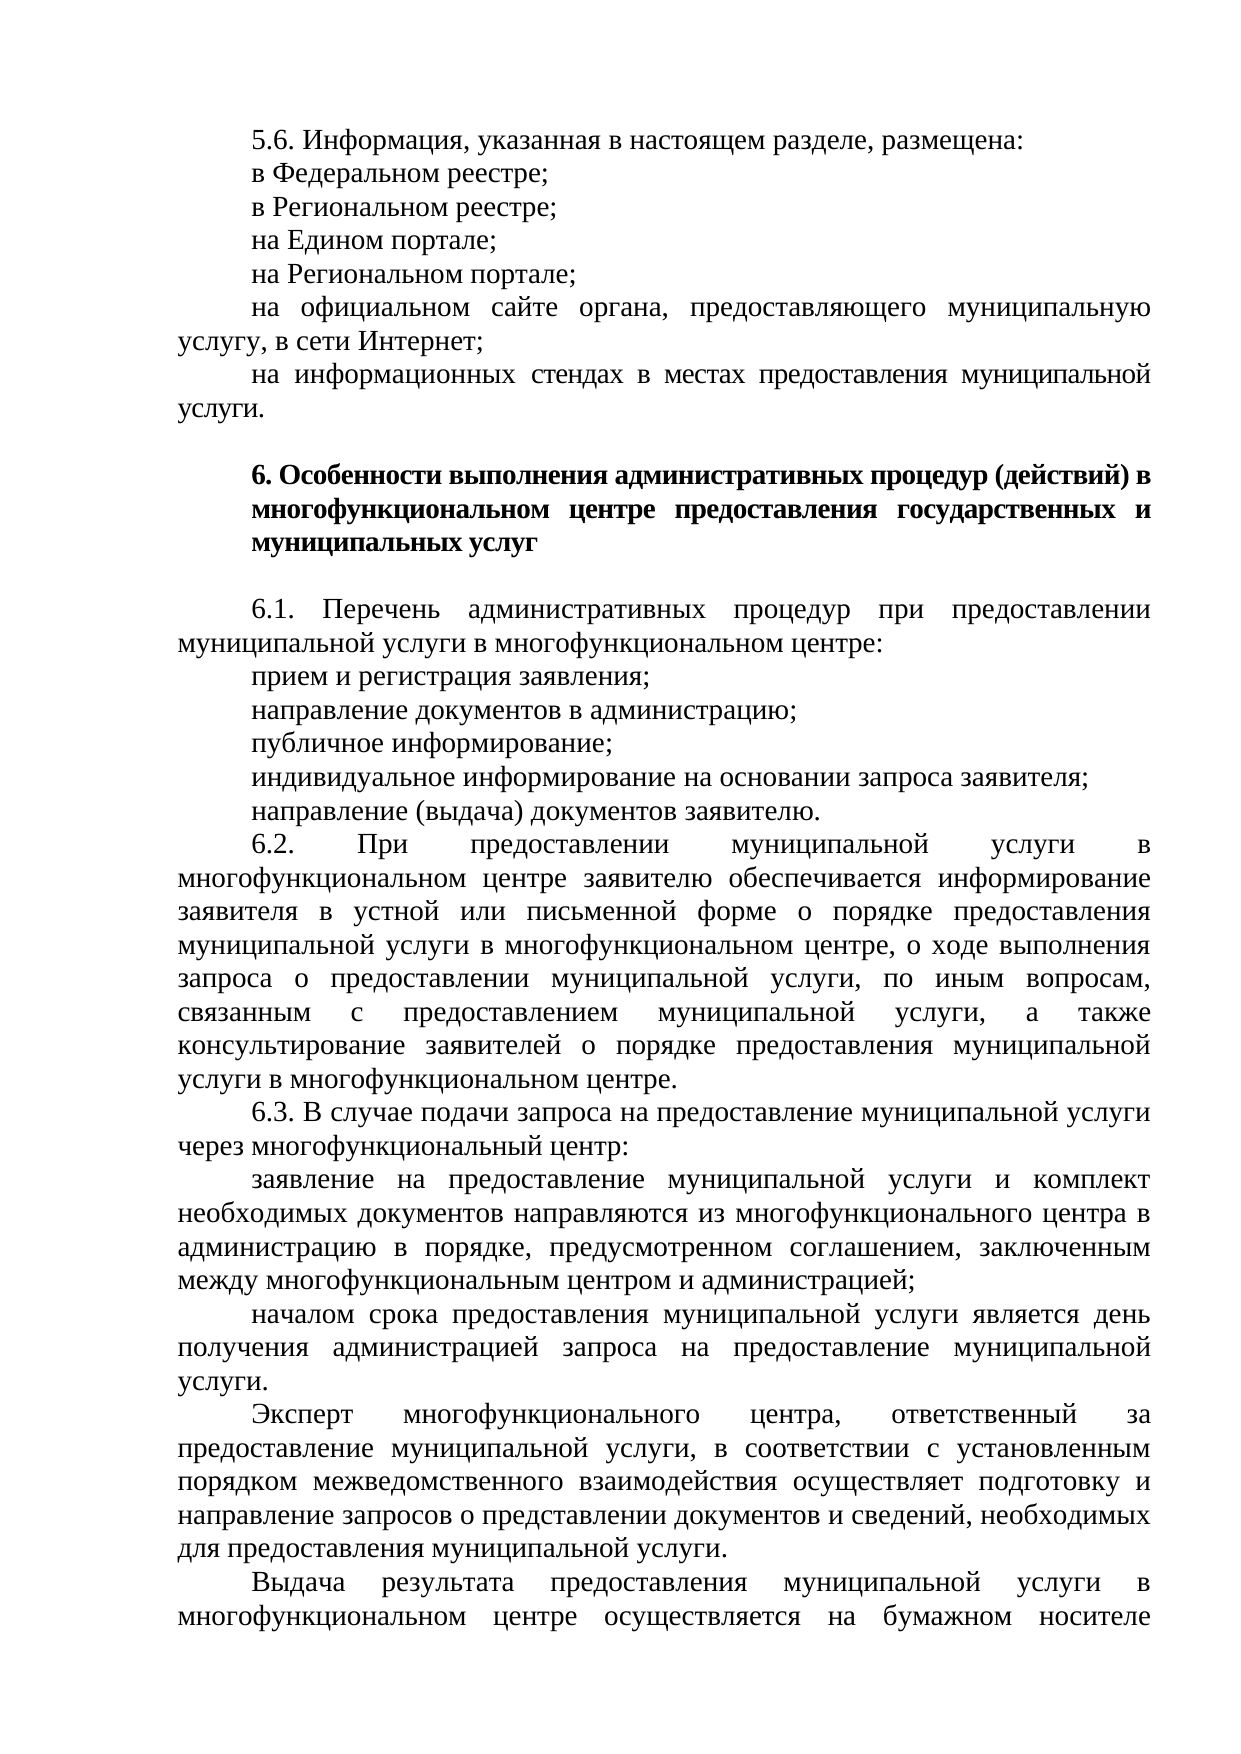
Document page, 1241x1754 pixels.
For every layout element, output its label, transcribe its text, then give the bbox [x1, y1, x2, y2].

text Эксперт многофункционального центра, ответственный за предоставление муниципальной услуги, в соответствии с установленным порядком межведомственного взаимодействия осуществляет подготовку и направление запросов о представлении документов и сведений, необходимых для предоставления муниципальной услуги. [177, 1396, 1152, 1564]
text 6.2. При предоставлении муниципальной услуги в многофункциональном центре заявителю обеспечивается информирование заявителя в устной или письменной форме о порядке предоставления муниципальной услуги в многофункциональном центре, о ходе выполнения запроса о предоставлении муниципальной услуги, по иным вопросам, связанным с предоставлением муниципальной услуги, а также консультирование заявителей о порядке предоставления муниципальной услуги в многофункциональном центре. [177, 826, 1152, 1094]
text на Едином портале; [177, 222, 1152, 256]
text индивидуальное информирование на основании запроса заявителя; [177, 759, 1152, 793]
text заявление на предоставление муниципальной услуги и комплект необходимых документов направляются из многофункционального центра в администрацию в порядке, предусмотренном соглашением, заключенным между многофункциональным центром и администрацией; [177, 1162, 1152, 1296]
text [177, 1564, 1152, 1631]
text на официальном сайте органа, предоставляющего муниципальную услугу, в сети Интернет; [177, 289, 1152, 357]
text 5.6. Информация, указанная в настоящем разделе, размещена: [177, 122, 1152, 155]
text прием и регистрация заявления; [177, 658, 1152, 692]
text 6.3. В случае подачи запроса на предоставление муниципальной услуги через многофункциональный центр: [177, 1094, 1152, 1162]
text 6.1. Перечень административных процедур при предоставлении муниципальной услуги в многофункциональном центре: [177, 591, 1152, 658]
text публичное информирование; [177, 726, 1152, 759]
text на Региональном портале; [177, 256, 1152, 289]
text направление (выдача) документов заявителю. [177, 793, 1152, 826]
text в Федеральном реестре; [177, 155, 1152, 189]
text направление документов в администрацию; [177, 692, 1152, 726]
text 6. Особенности выполнения административных процедур (действий) в многофункциональном центре предоставления государственных и муниципальных услуг [251, 457, 1152, 558]
text в Региональном реестре; [177, 189, 1152, 222]
text началом срока предоставления муниципальной услуги является день получения администрацией запроса на предоставление муниципальной услуги. [177, 1296, 1152, 1396]
text на информационных стендах в местах предоставления муниципальной услуги. [177, 357, 1152, 424]
